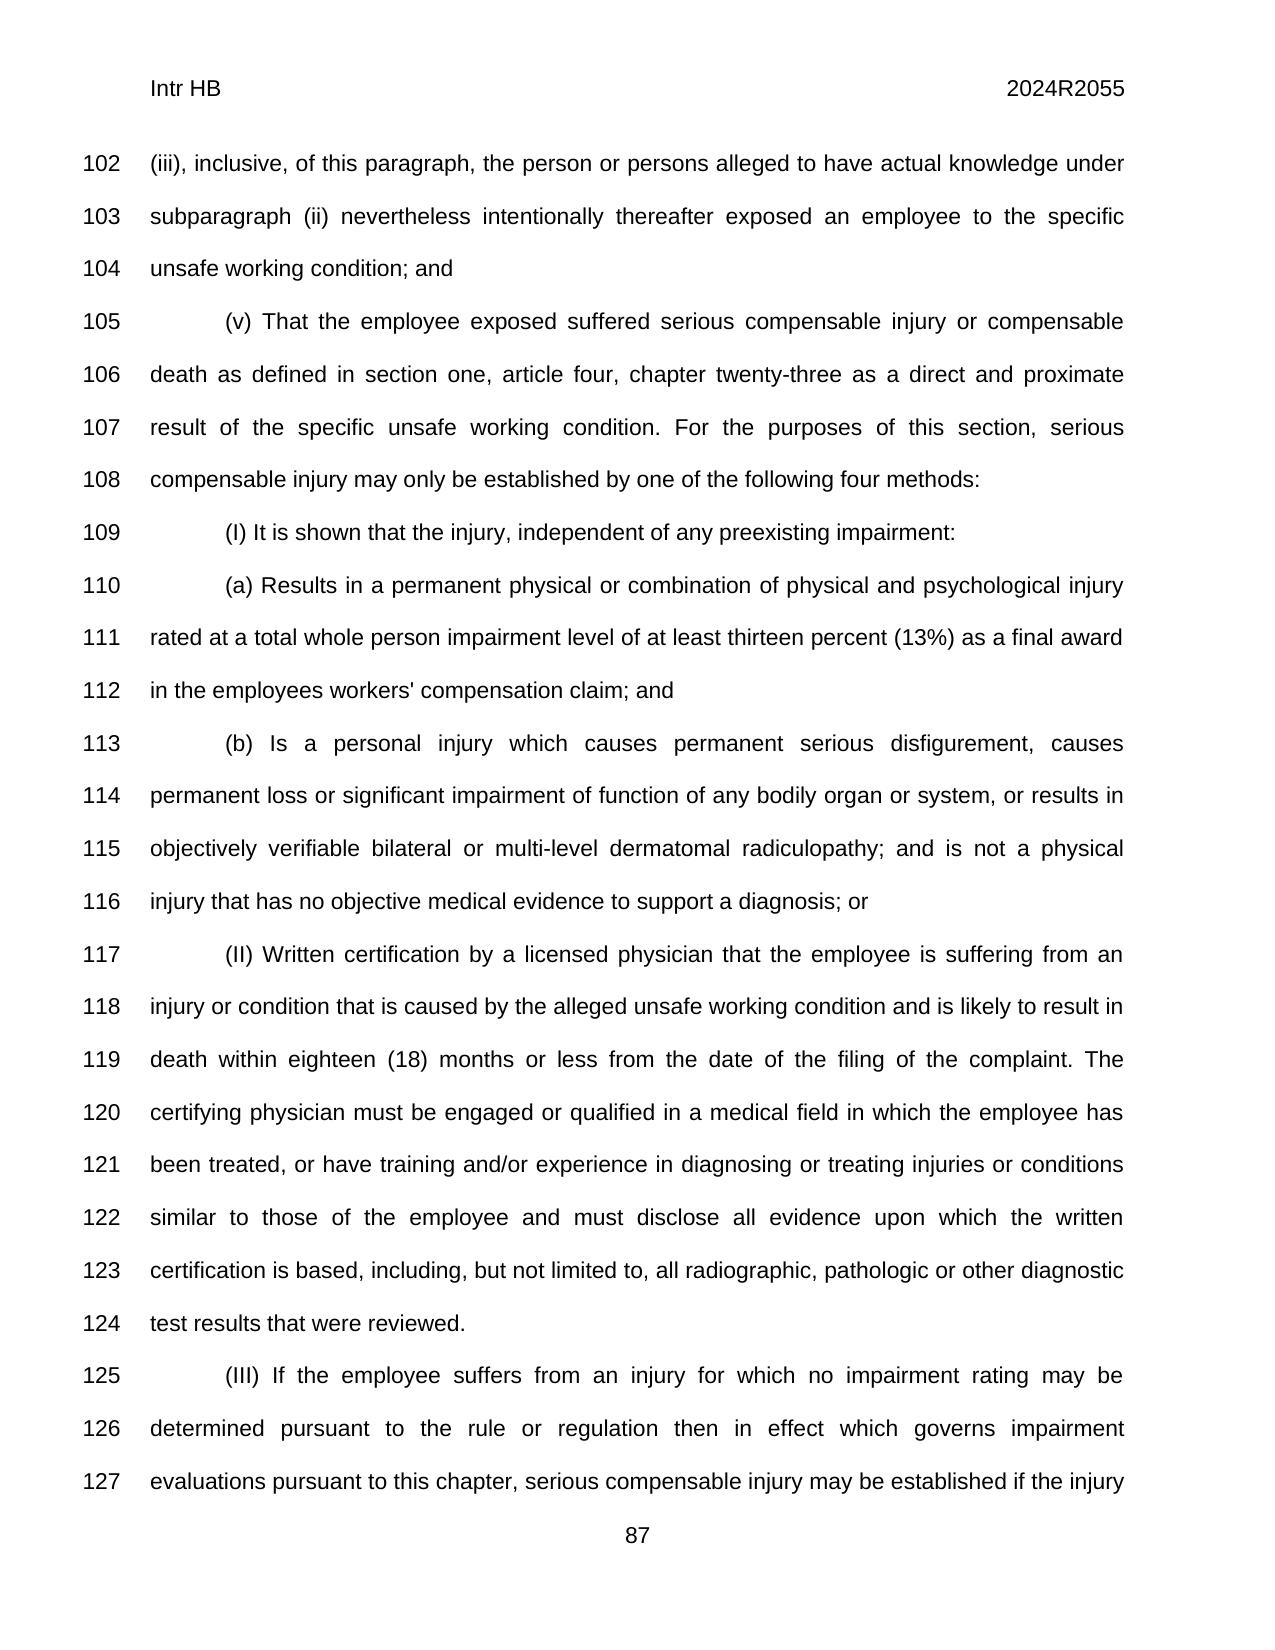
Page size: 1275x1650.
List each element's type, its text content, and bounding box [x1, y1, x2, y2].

text (II) Written certification by a licensed physician that the employee is suffering from an injury or condition that is caused by the alleged unsafe working condition and is likely to result in death within eighteen (18) months or less from the date of the filing of the complaint. The certifying physician must be engaged or qualified in a medical field in which the employee has been treated, or have training and/or experience in diagnosing or treating injuries or conditions similar to those of the employee and must disclose all evidence upon which the written certification is based, including, but not limited to, all radiographic, pathologic or other diagnostic test results that were reviewed. [150, 941, 1125, 1336]
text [150, 150, 1125, 282]
text (v) That the employee exposed suffered serious compensable injury or compensable death as defined in section one, article four, chapter twenty-three as a direct and proximate result of the specific unsafe working condition. For the purposes of this section, serious compensable injury may only be established by one of the following four methods: [150, 308, 1125, 493]
text (I) It is shown that the injury, independent of any preexisting impairment: [150, 519, 1125, 545]
text (a) Results in a permanent physical or combination of physical and psychological injury rated at a total whole person impairment level of at least thirteen percent (13%) as a final award in the employees workers' compensation claim; and [150, 572, 1125, 703]
text (b) Is a personal injury which causes permanent serious disfigurement, causes permanent loss or significant impairment of function of any bodily organ or system, or results in objectively verifiable bilateral or multi-level dermatomal radiculopathy; and is not a physical injury that has no objective medical evidence to support a diagnosis; or [150, 730, 1125, 914]
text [150, 1362, 1125, 1494]
